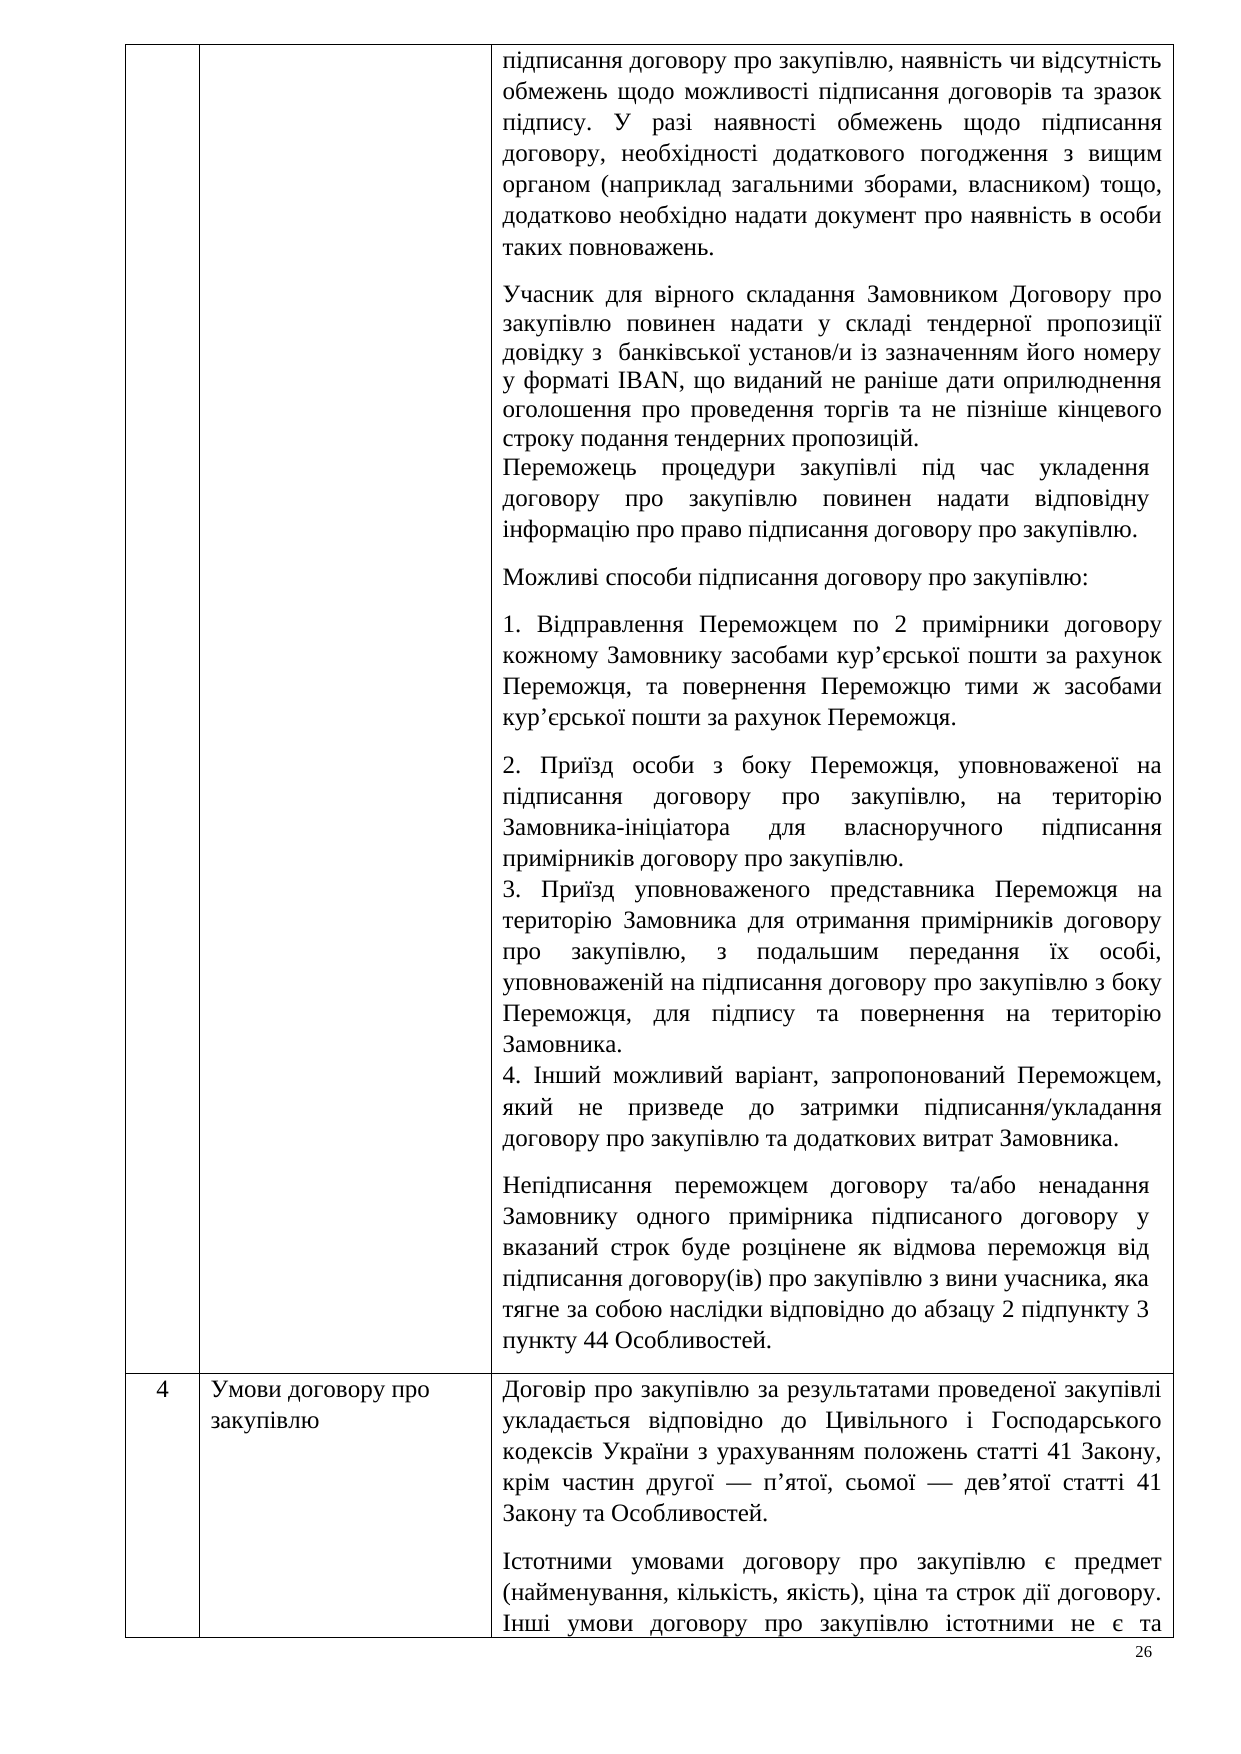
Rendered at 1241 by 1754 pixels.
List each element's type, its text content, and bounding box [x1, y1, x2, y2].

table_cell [200, 1374, 491, 1637]
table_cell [200, 45, 491, 1373]
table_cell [492, 1374, 1173, 1637]
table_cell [492, 45, 1173, 1373]
table_cell 4 [126, 1374, 199, 1637]
table_cell 3 [126, 45, 199, 1373]
